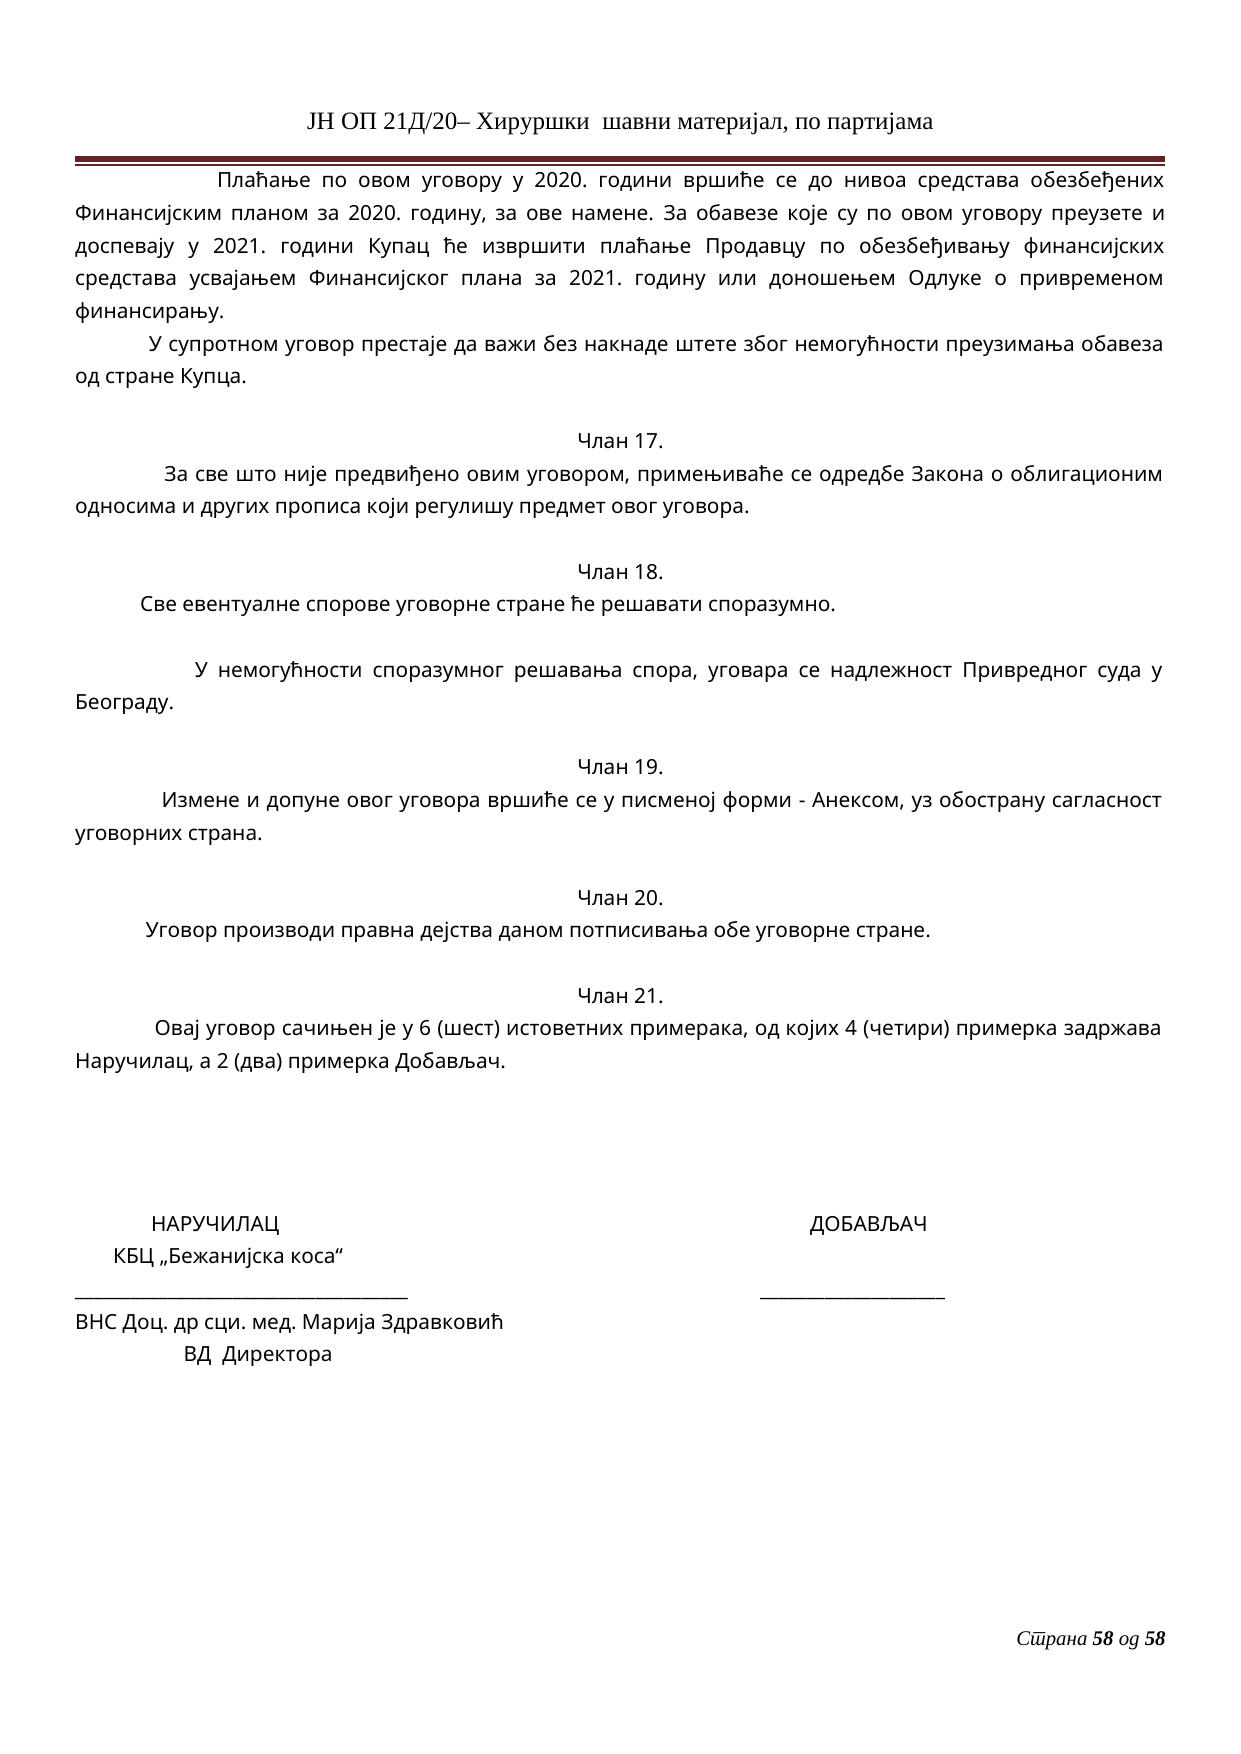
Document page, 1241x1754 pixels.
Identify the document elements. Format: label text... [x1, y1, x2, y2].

text Члан 20. [75, 883, 1165, 911]
text У супротном уговор престаје да важи без накнаде штете због немогућности преузимања обавеза од стране Купца. [75, 329, 1165, 390]
text НАРУЧИЛАЦ ДОБАВЉАЧ [75, 1209, 1165, 1237]
text Овај уговор сачињен је у 6 (шест) истоветних примерака, од којих 4 (четири) примерка задржава Наручилац, а 2 (два) примерка Добављач. [75, 1013, 1165, 1074]
text Члан 19. [75, 752, 1165, 781]
text ВНС Доц. др сци. мед. Марија Здравковић [75, 1307, 1165, 1335]
text Измене и допуне овог уговора вршиће се у писменој форми - Анексом, уз обострану сагласност уговорних страна. [75, 785, 1165, 846]
text ВД Директора [75, 1339, 1165, 1368]
text Плаћање по овом уговору у 2020. години вршиће се до нивоа средстава обезбеђених Финансијским планом за 2020. годину, за ове намене. За обавезе које су по овом уговору преузете и доспевају у 2021. години Купац ће извршити плаћање Продавцу по обезбеђивању финансијских средстава усвајањем Финансијског плана за 2021. годину или доношењем Одлуке о привременом финансирању. [75, 166, 1165, 324]
text Члан 18. [75, 557, 1165, 585]
text За све што није предвиђено овим уговором, примењиваће се одредбе Закона о облигационим односима и других прописа који регулишу предмет овог уговора. [75, 459, 1165, 520]
text Уговор производи правна дејства даном потписивања обе уговорне стране. [75, 916, 1165, 944]
text ____________________________________ ____________________ [75, 1274, 1165, 1303]
text У немогућности споразумног решавања спора, уговара се надлежност Привредног суда у Београду. [75, 655, 1165, 716]
text Све евентуалне спорове уговорне стране ће решавати споразумно. [75, 589, 1165, 618]
text КБЦ „Бежанијска коса“ [75, 1242, 1165, 1270]
text Члан 17. [75, 426, 1165, 455]
text Члан 21. [75, 981, 1165, 1009]
